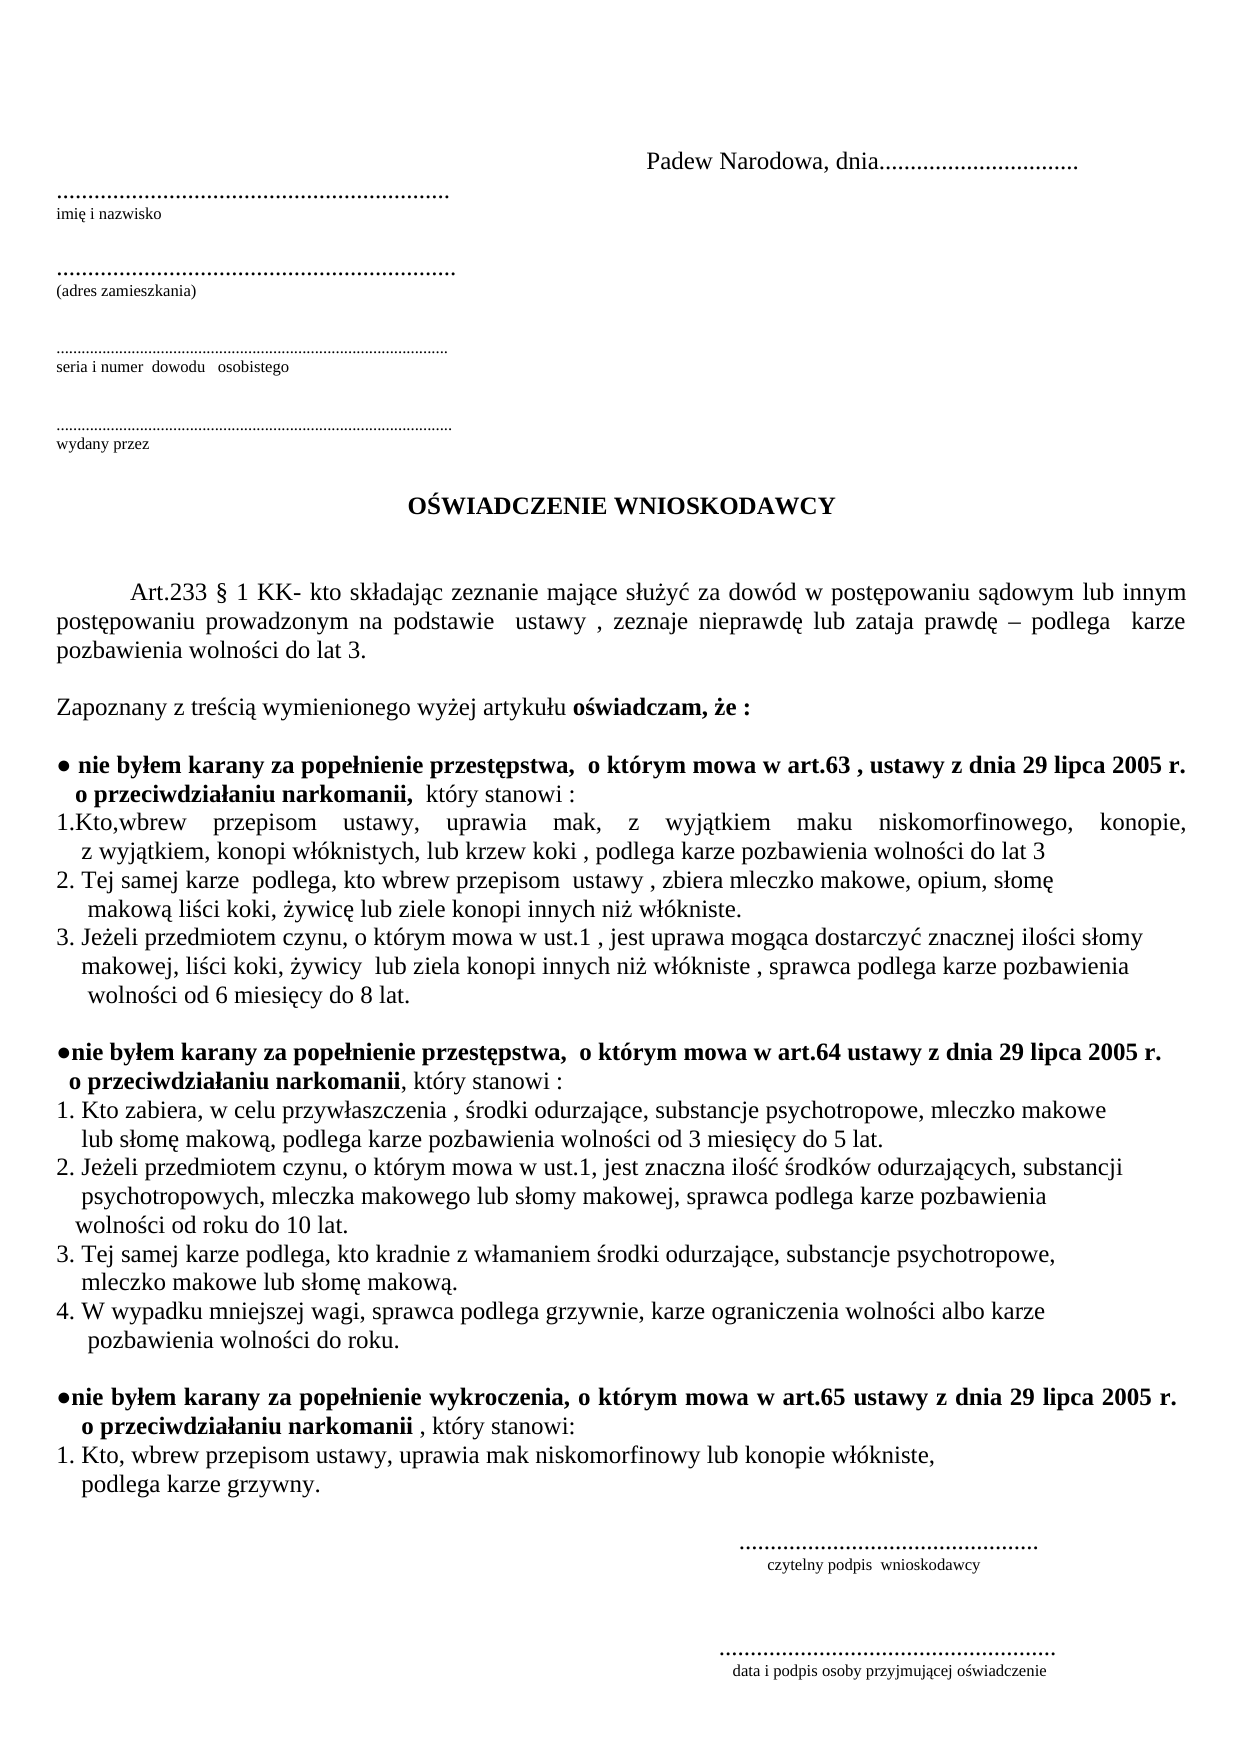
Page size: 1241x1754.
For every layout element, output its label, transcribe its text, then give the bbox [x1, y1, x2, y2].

text wolności od roku do 10 lat. [56, 1210, 1187, 1239]
text ...................................................... [56, 1632, 1187, 1660]
text Zapoznany z treścią wymienionego wyżej artykułu oświadczam, że : [56, 692, 1187, 721]
text ................................................ [720, 1526, 1187, 1555]
text ●nie byłem karany za popełnienie przestępstwa, o którym mowa w art.64 ustawy z dnia 29 lipca 2005 r. [56, 1037, 1187, 1066]
text ............................................................... [56, 175, 1187, 204]
text mleczko makowe lub słomę makową. [56, 1267, 1187, 1296]
text pozbawienia wolności do roku. [56, 1325, 1187, 1354]
text seria i numer dowodu osobistego [56, 357, 1187, 376]
text ............................................................................................... [56, 414, 1187, 434]
text Padew Narodowa, dnia................................ [572, 146, 1187, 175]
text 1. Kto zabiera, w celu przywłaszczenia , środki odurzające, substancje psychotropowe, mleczko makowe [56, 1095, 1187, 1124]
text ●nie byłem karany za popełnienie wykroczenia, o którym mowa w art.65 ustawy z dnia 29 lipca 2005 r. o przeciwdziałaniu narkomanii , który stanowi: [56, 1382, 1187, 1440]
text wolności od 6 miesięcy do 8 lat. [56, 980, 1187, 1009]
text psychotropowych, mleczka makowego lub słomy makowej, sprawca podlega karze pozbawienia [56, 1181, 1187, 1210]
text ................................................................ [56, 252, 1187, 280]
text 3. Jeżeli przedmiotem czynu, o którym mowa w ust.1 , jest uprawa mogąca dostarczyć znacznej ilości słomy [56, 922, 1187, 951]
text .............................................................................................. [56, 338, 1187, 357]
text imię i nazwisko [56, 204, 1187, 223]
text ● nie byłem karany za popełnienie przestępstwa, o którym mowa w art.63 , ustawy z dnia 29 lipca 2005 r. o przeciwdziałaniu narkomanii, który stanowi : [56, 750, 1187, 807]
text 2. Tej samej karze podlega, kto wbrew przepisom ustawy , zbiera mleczko makowe, opium, słomę [56, 865, 1187, 894]
text makowej, liści koki, żywicy lub ziela konopi innych niż włókniste , sprawca podlega karze pozbawienia [56, 951, 1187, 980]
text 4. W wypadku mniejszej wagi, sprawca podlega grzywnie, karze ograniczenia wolności albo karze [56, 1296, 1187, 1325]
text wydany przez [56, 434, 1187, 453]
text 3. Tej samej karze podlega, kto kradnie z włamaniem środki odurzające, substancje psychotropowe, [56, 1239, 1187, 1267]
text podlega karze grzywny. [56, 1469, 1187, 1497]
text (adres zamieszkania) [56, 280, 1187, 299]
text o przeciwdziałaniu narkomanii, który stanowi : [56, 1066, 1187, 1095]
text lub słomę makową, podlega karze pozbawienia wolności od 3 miesięcy do 5 lat. [56, 1124, 1187, 1152]
text 2. Jeżeli przedmiotem czynu, o którym mowa w ust.1, jest znaczna ilość środków odurzających, substancji [56, 1152, 1187, 1181]
text 1.Kto,wbrew przepisom ustawy, uprawia mak, z wyjątkiem maku niskomorfinowego, konopie, z wyjątkiem, konopi włóknistych, lub krzew koki , podlega karze pozbawienia wolności do lat 3 [56, 807, 1187, 865]
text data i podpis osoby przyjmującej oświadczenie [56, 1660, 1187, 1679]
text Art.233 § 1 KK- kto składając zeznanie mające służyć za dowód w postępowaniu sądowym lub innym postępowaniu prowadzonym na podstawie ustawy , zeznaje nieprawdę lub zataja prawdę – podlega karze pozbawienia wolności do lat 3. [56, 577, 1187, 664]
text makową liści koki, żywicę lub ziele konopi innych niż włókniste. [56, 894, 1187, 922]
text 1. Kto, wbrew przepisom ustawy, uprawia mak niskomorfinowy lub konopie włókniste, [56, 1440, 1187, 1469]
text OŚWIADCZENIE WNIOSKODAWCY [56, 491, 1187, 520]
text czytelny podpis wnioskodawcy [56, 1555, 1187, 1574]
